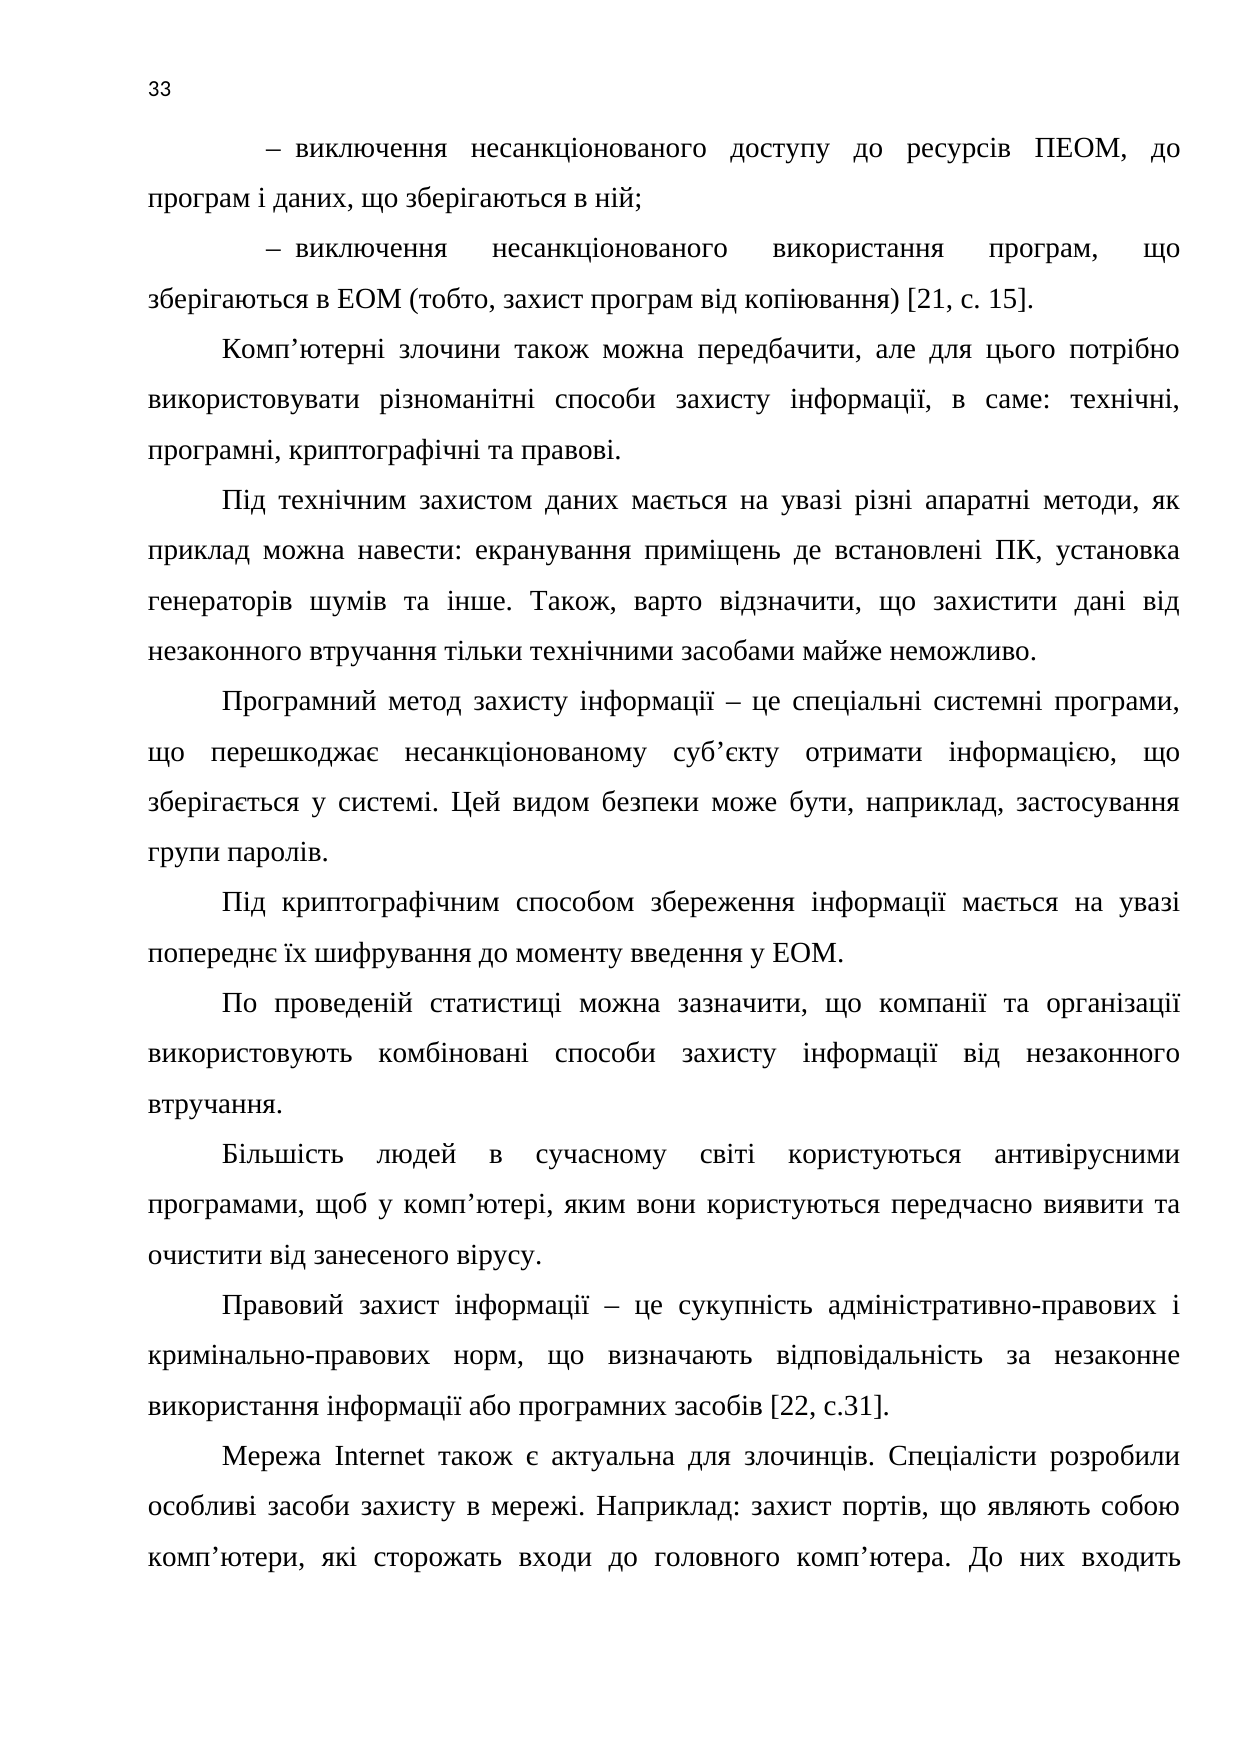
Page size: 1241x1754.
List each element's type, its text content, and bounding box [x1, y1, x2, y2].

text Під технічним захистом даних мається на увазі різні апаратні методи, як приклад можна навести: екранування приміщень де встановлені ПК, установка генераторів шумів та інше. Також, варто відзначити, що захистити дані від незаконного втручання тільки технічними засобами майже неможливо. [148, 482, 1181, 667]
text По проведеній статистиці можна зазначити, що компанії та організації використовують комбіновані способи захисту інформації від незаконного втручання. [148, 985, 1181, 1119]
text Під криптографічним способом збереження інформації мається на увазі попереднє їх шифрування до моменту введення у ЕОМ. [148, 884, 1181, 968]
text Більшість людей в сучасному світі користуються антивірусними програмами, щоб у комп’ютері, яким вони користуються передчасно виявити та очистити від занесеного вірусу. [148, 1136, 1181, 1270]
list виключення несанкціонованого доступу до ресурсів ПЕОМ, до програм і даних, що зберігаються в ній; [148, 130, 1181, 214]
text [148, 1438, 1181, 1572]
list виключення несанкціонованого використання програм, що зберігаються в ЕОМ (тобто, захист програм від копіювання) [21, c. 15]. [148, 231, 1181, 314]
text Комп’ютерні злочини також можна передбачити, але для цього потрібно використовувати різноманітні способи захисту інформації, в саме: технічні, програмні, криптографічні та правові. [148, 331, 1181, 465]
text Програмний метод захисту інформації – це спеціальні системні програми, що перешкоджає несанкціонованому суб’єкту отримати інформацією, що зберігається у системі. Цей видом безпеки може бути, наприклад, застосування групи паролів. [148, 683, 1181, 868]
text Правовий захист інформації – це сукупність адміністративно-правових і кримінально-правових норм, що визначають відповідальність за незаконне використання інформації або програмних засобів [22, c.31]. [148, 1287, 1181, 1421]
